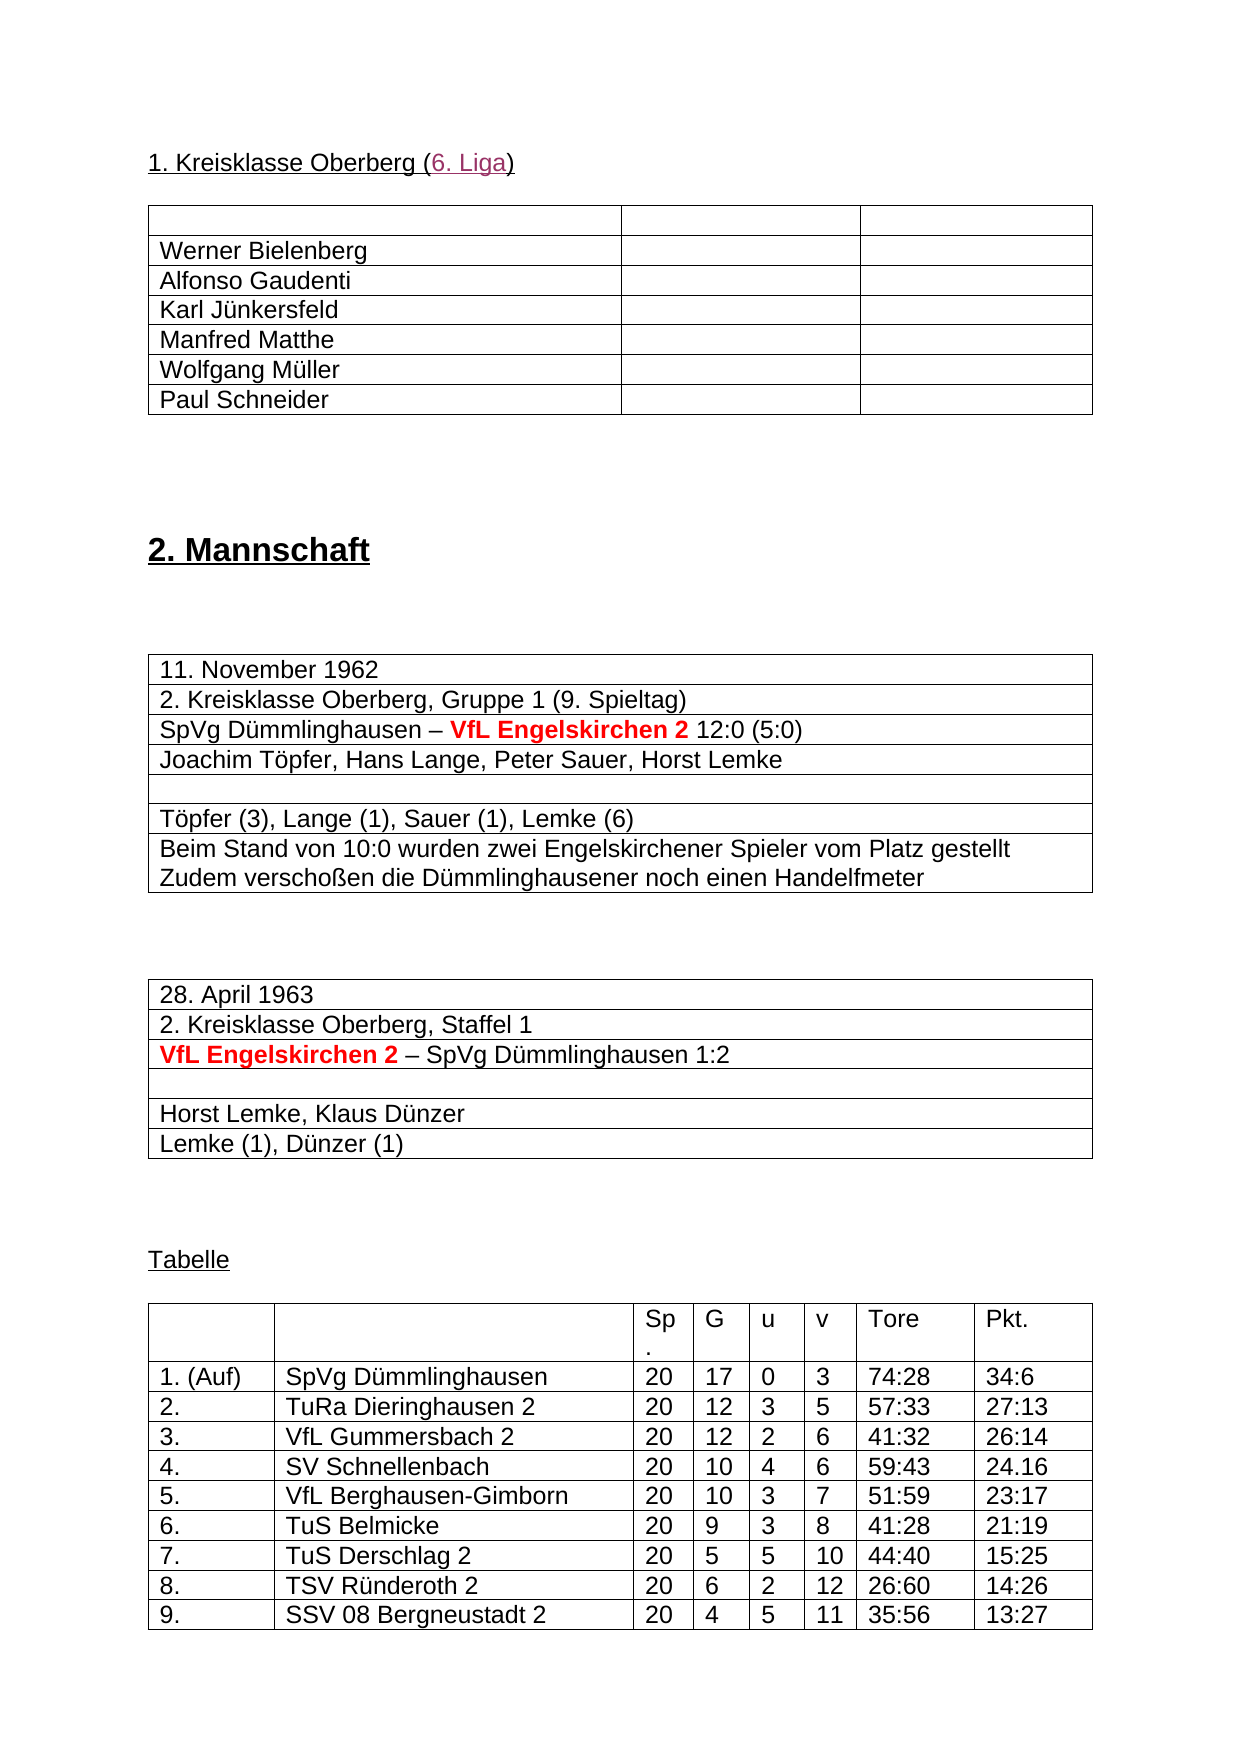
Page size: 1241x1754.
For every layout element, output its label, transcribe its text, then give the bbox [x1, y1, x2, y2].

text 1. Kreisklasse Oberberg (6. Liga) [148, 148, 1093, 176]
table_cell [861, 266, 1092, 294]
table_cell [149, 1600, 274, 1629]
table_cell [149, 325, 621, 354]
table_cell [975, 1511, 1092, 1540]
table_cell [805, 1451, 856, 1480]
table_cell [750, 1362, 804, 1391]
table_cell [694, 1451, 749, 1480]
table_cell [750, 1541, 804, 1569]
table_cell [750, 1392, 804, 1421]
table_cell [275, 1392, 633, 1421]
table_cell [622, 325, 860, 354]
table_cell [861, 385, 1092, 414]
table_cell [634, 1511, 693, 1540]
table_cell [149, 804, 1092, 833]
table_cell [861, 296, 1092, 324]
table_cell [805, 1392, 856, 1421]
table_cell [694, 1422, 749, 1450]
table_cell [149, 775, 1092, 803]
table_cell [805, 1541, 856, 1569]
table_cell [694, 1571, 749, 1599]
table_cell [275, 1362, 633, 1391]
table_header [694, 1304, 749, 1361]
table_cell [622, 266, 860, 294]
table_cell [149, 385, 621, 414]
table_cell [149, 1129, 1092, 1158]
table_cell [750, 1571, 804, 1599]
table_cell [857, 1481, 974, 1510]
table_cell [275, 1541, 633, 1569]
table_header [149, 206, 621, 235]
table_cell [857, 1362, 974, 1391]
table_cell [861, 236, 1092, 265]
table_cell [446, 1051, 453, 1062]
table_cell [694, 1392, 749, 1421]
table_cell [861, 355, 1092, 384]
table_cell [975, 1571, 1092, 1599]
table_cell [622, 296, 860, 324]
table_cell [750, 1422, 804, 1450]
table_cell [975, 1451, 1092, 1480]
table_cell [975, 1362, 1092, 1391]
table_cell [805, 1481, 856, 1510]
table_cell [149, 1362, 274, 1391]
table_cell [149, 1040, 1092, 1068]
text Tabelle [148, 1245, 1093, 1274]
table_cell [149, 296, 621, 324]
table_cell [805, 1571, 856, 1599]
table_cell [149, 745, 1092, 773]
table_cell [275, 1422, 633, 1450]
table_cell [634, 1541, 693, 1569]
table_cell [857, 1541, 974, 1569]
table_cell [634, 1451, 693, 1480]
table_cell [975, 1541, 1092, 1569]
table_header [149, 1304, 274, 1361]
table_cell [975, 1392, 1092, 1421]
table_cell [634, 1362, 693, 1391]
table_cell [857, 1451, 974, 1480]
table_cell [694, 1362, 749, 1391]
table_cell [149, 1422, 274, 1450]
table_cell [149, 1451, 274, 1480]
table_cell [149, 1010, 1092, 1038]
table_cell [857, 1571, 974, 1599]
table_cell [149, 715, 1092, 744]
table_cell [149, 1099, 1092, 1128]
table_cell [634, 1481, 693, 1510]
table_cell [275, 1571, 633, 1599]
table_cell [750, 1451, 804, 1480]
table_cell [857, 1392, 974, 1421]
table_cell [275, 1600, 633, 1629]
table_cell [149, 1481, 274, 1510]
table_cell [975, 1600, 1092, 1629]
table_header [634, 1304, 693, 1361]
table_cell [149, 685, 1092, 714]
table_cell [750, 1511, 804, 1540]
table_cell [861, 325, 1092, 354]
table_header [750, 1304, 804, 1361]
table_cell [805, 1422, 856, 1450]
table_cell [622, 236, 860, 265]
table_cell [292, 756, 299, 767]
text 2. Mannschaft [148, 530, 1093, 568]
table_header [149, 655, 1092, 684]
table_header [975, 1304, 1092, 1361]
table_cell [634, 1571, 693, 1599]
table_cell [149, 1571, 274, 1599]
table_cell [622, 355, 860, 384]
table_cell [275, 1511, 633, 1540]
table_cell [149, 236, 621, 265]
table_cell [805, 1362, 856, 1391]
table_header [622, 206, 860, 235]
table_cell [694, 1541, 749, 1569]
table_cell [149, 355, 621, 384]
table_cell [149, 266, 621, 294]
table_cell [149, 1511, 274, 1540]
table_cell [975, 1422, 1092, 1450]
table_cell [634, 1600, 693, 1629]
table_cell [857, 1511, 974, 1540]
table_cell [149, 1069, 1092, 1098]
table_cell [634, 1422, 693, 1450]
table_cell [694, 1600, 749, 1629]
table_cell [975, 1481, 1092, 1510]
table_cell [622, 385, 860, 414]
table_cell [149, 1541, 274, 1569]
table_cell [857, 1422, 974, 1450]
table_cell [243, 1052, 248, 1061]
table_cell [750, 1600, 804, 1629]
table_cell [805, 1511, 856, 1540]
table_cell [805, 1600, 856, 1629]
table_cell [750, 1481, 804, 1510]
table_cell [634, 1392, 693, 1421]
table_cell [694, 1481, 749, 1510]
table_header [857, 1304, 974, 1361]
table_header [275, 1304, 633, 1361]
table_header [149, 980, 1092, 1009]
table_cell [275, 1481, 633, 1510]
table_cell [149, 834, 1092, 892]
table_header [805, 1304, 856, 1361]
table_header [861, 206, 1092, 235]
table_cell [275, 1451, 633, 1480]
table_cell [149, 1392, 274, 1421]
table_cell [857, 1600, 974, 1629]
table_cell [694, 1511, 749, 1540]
